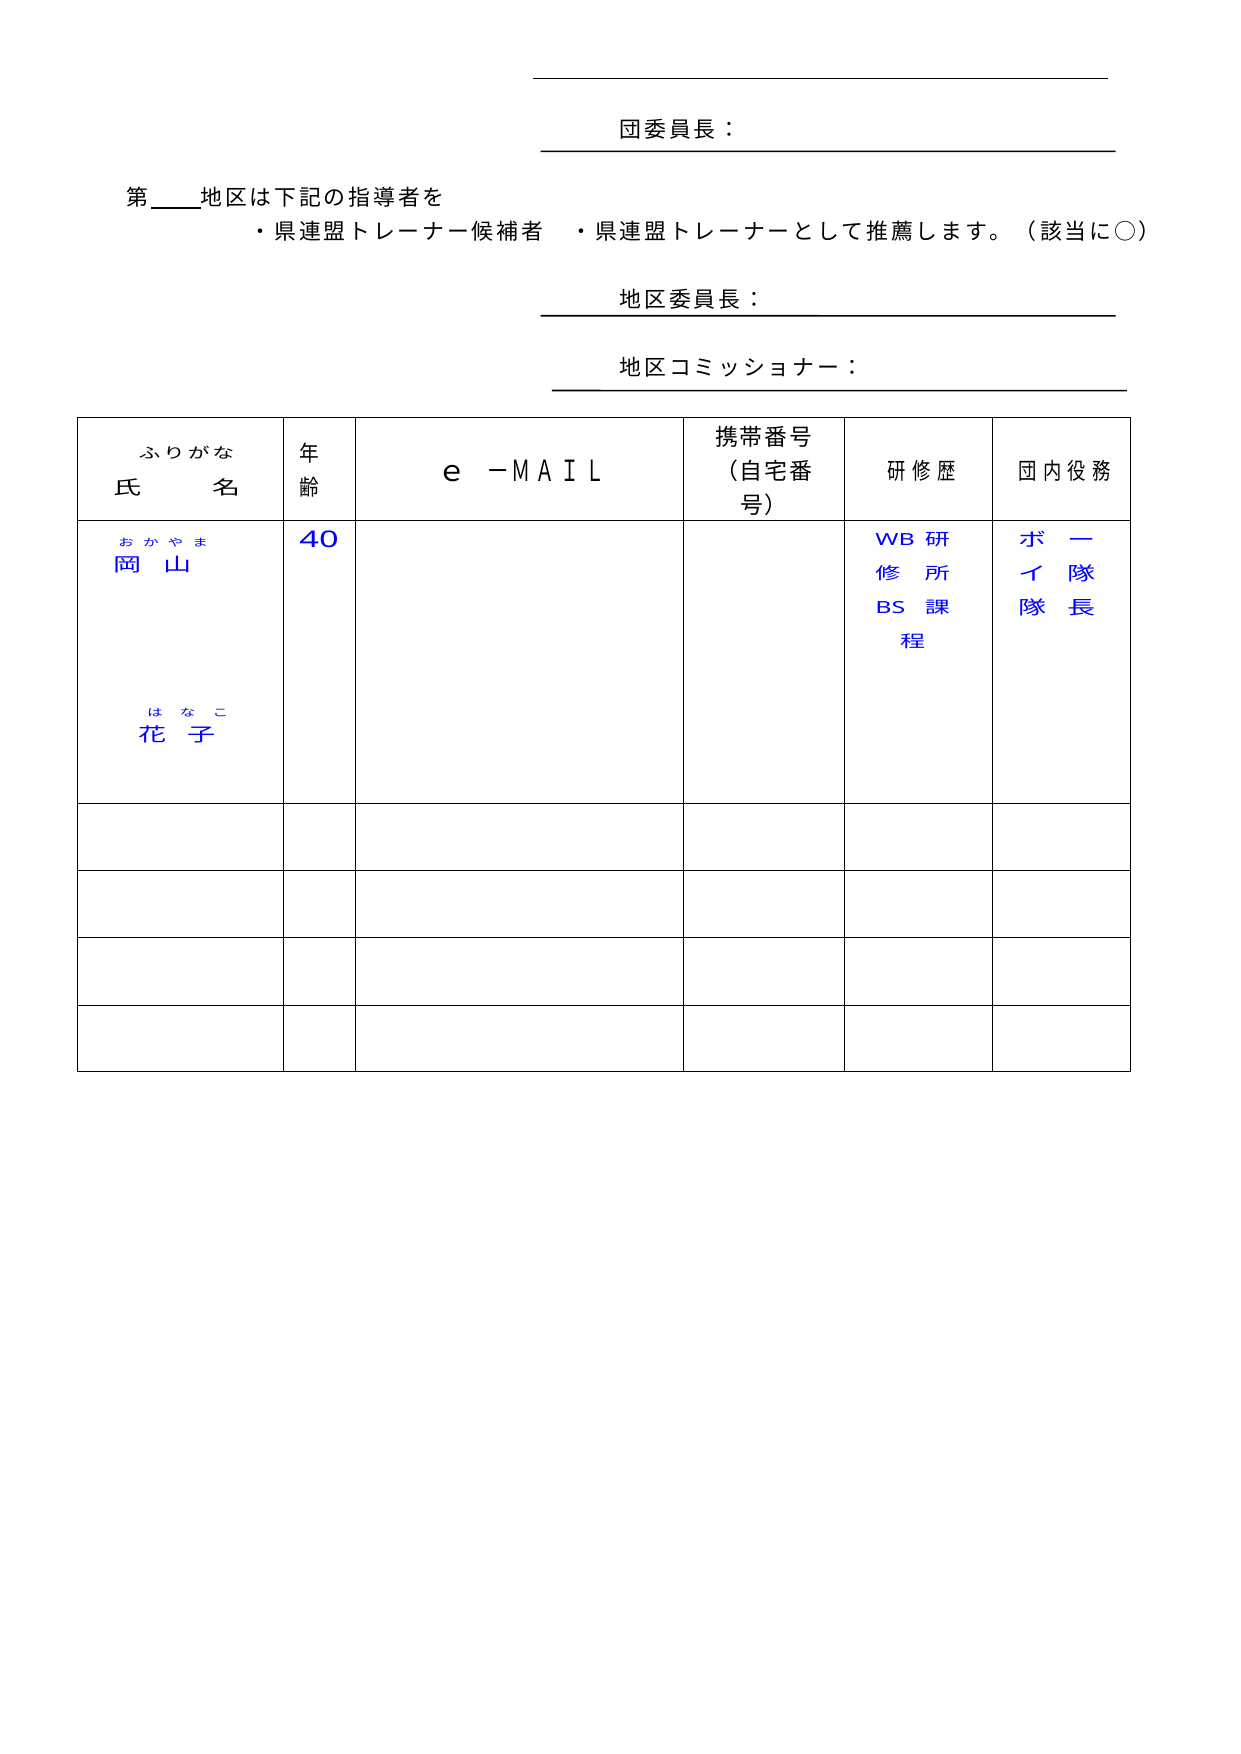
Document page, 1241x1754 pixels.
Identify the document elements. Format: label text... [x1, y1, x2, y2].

table_cell WB研修所BS課程 [845, 521, 992, 803]
table_cell 40 [284, 521, 355, 803]
table_cell [284, 938, 355, 1005]
table_cell [993, 1006, 1130, 1071]
table_cell [684, 1006, 844, 1071]
table_cell [284, 871, 355, 937]
table_header 携帯番号 （自宅番号） [684, 418, 844, 520]
table_cell [78, 1006, 283, 1071]
table_cell [356, 521, 683, 803]
text 第 地区は下記の指導者を [77, 179, 1163, 213]
table_cell [845, 1006, 992, 1071]
table_cell [845, 871, 992, 937]
table_header ふりがな 氏 名 [78, 418, 283, 520]
table_cell [993, 804, 1130, 870]
table_cell [993, 938, 1130, 1005]
table_cell [78, 871, 283, 937]
text 地区コミッショナー： [77, 349, 1163, 383]
table_header 研修歴 [845, 418, 992, 520]
table_cell [78, 521, 283, 803]
table_cell [684, 804, 844, 870]
table_cell [684, 938, 844, 1005]
table_cell [78, 938, 283, 1005]
table_header 団内役務 [993, 418, 1130, 520]
table_cell [356, 938, 683, 1005]
table_cell [78, 804, 283, 870]
table_header ｅ－ＭＡＩＬ [356, 418, 683, 520]
table_cell [356, 804, 683, 870]
table_cell [845, 938, 992, 1005]
text ・県連盟トレーナー候補者 ・県連盟トレーナーとして推薦します。（該当に○） [77, 213, 1163, 247]
table_cell [356, 1006, 683, 1071]
text 団委員長： [77, 111, 1163, 144]
table_cell [284, 1006, 355, 1071]
table_cell [993, 871, 1130, 937]
table_cell [684, 521, 844, 803]
table_cell [845, 804, 992, 870]
text 地区委員長： [77, 281, 1163, 315]
table_header 年齢 [284, 418, 355, 520]
table_cell ボーイ隊 隊長 [993, 521, 1130, 803]
table_cell [684, 871, 844, 937]
table_cell [284, 804, 355, 870]
table_cell [356, 871, 683, 937]
